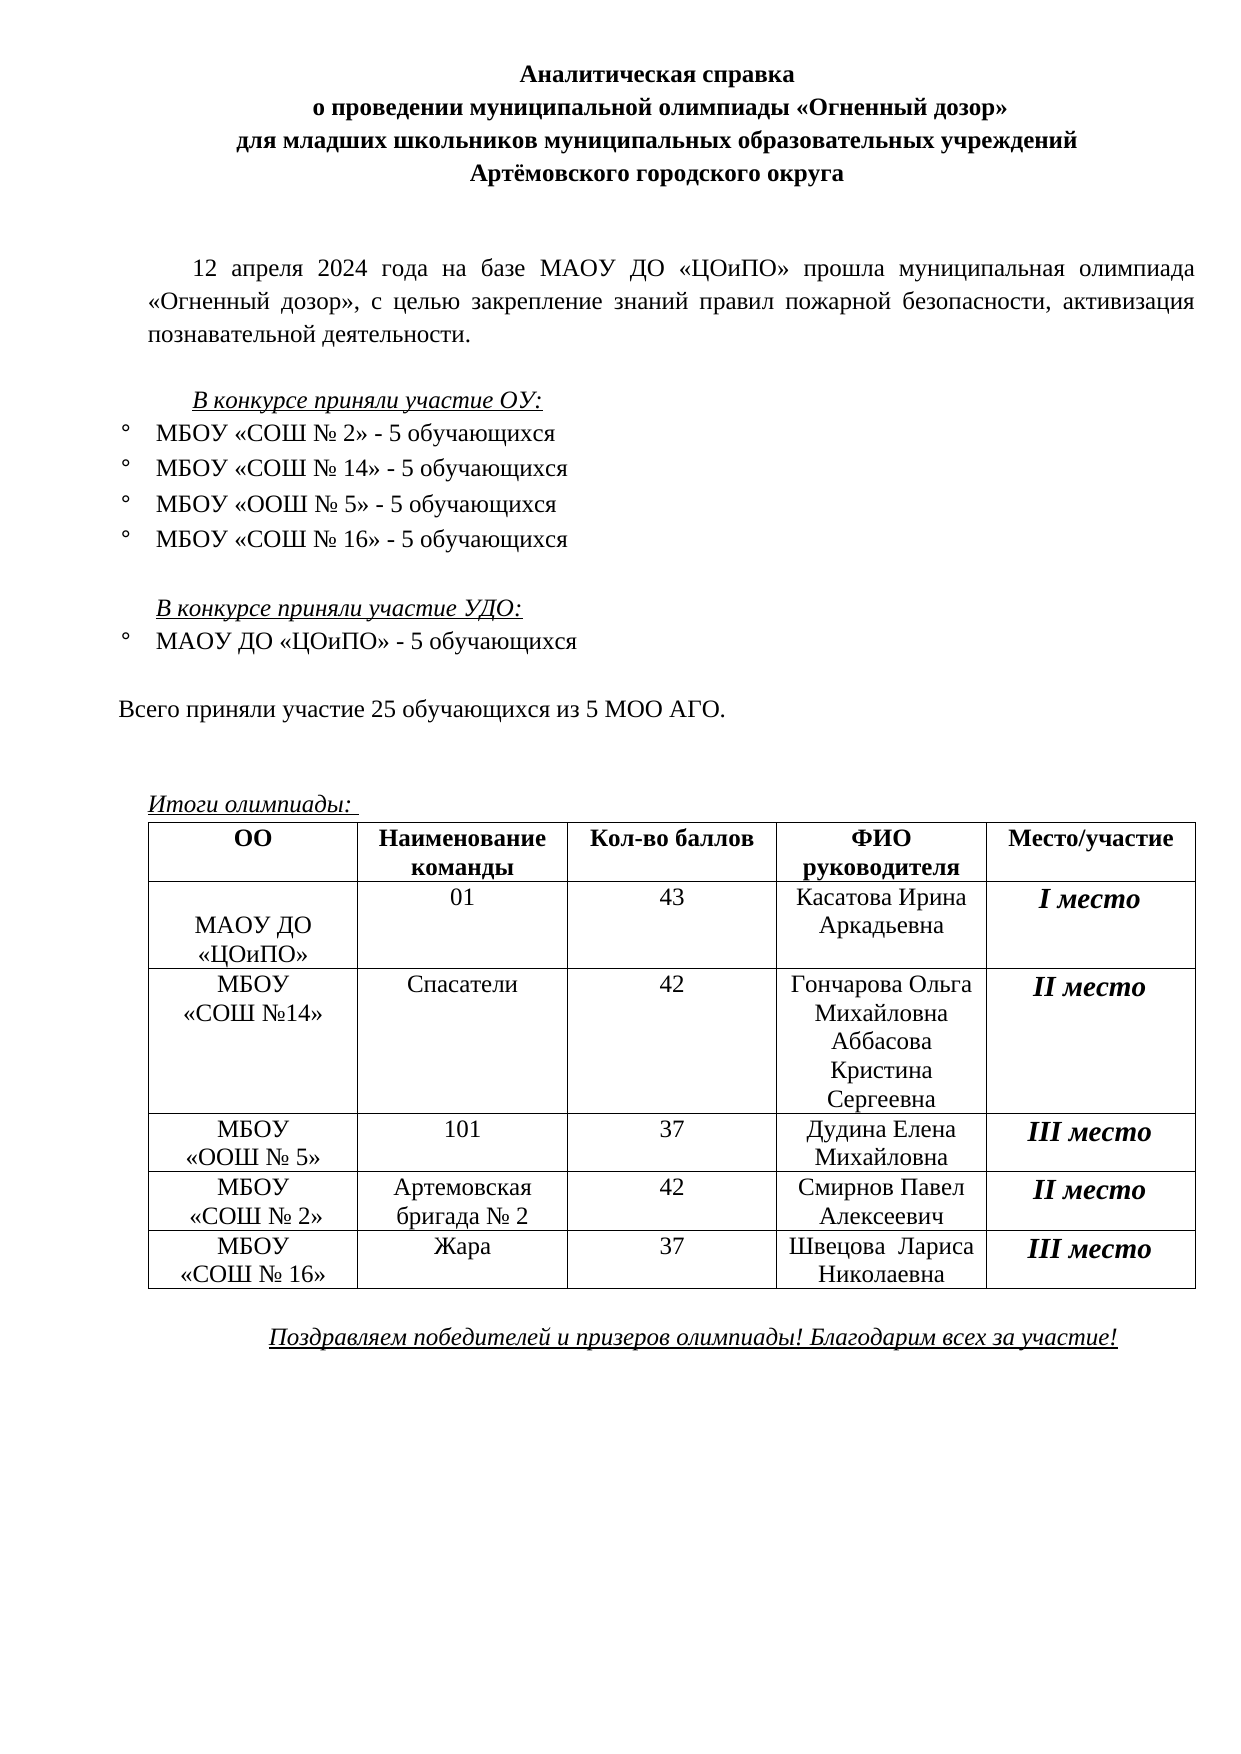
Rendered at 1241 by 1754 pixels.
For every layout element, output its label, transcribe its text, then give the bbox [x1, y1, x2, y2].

table_cell Касатова Ирина Аркадьевна [777, 882, 986, 968]
table_cell 42 [568, 1172, 776, 1230]
table_cell 37 [568, 1231, 776, 1288]
table_cell 101 [358, 1114, 567, 1171]
list МБОУ «СОШ № 2» - 5 обучающихся [118, 418, 1196, 449]
text 12 апреля 2024 года на базе МАОУ ДО «ЦОиПО» прошла муниципальная олимпиада «Огненный дозор», с целью закрепление знаний правил пожарной безопасности, активизация познавательной деятельности. [148, 253, 1196, 348]
table_header ОО [149, 823, 357, 881]
list МАОУ ДО «ЦОиПО» - 5 обучающихся [118, 626, 1196, 657]
list МБОУ «СОШ № 16» - 5 обучающихся [118, 524, 1196, 555]
text Поздравляем победителей и призеров олимпиады! Благодарим всех за участие! [118, 1322, 1196, 1351]
text Итоги олимпиады: [148, 789, 1196, 818]
table_cell 42 [568, 969, 776, 1113]
text Артёмовского городского округа [118, 158, 1196, 187]
text о проведении муниципальной олимпиады «Огненный дозор» [118, 92, 1196, 121]
table_cell III место [987, 1231, 1195, 1288]
table_cell МБОУ «СОШ № 16» [149, 1231, 357, 1288]
table_cell III место [987, 1114, 1195, 1171]
table_cell I место [987, 882, 1195, 968]
list МБОУ «СОШ № 14» - 5 обучающихся [118, 453, 1196, 484]
table_header Наименование команды [358, 823, 567, 881]
table_header Место/участие [987, 823, 1195, 881]
list В конкурсе приняли участие УДО: [156, 593, 1196, 621]
text для младших школьников муниципальных образовательных учреждений [118, 125, 1196, 154]
table_cell Дудина Елена Михайловна [777, 1114, 986, 1171]
table_cell II место [987, 1172, 1195, 1230]
table_cell 37 [568, 1114, 776, 1171]
table_cell МАОУ ДО «ЦОиПО» [149, 882, 357, 968]
table_cell Швецова Лариса Николаевна [777, 1231, 986, 1288]
table_cell Артемовская бригада № 2 [358, 1172, 567, 1230]
text В конкурсе приняли участие ОУ: [118, 385, 1196, 414]
table_cell 43 [568, 882, 776, 968]
table_cell Гончарова Ольга Михайловна Аббасова Кристина Сергеевна [777, 969, 986, 1113]
table_cell МБОУ «СОШ №14» [149, 969, 357, 1113]
table_cell Спасатели [358, 969, 567, 1113]
list МБОУ «ООШ № 5» - 5 обучающихся [118, 489, 1196, 520]
table_cell 01 [358, 882, 567, 968]
text Всего приняли участие 25 обучающихся из 5 МОО АГО. [118, 694, 1196, 723]
table_cell Жара [358, 1231, 567, 1288]
table_cell II место [987, 969, 1195, 1113]
table_header ФИО руководителя [777, 823, 986, 881]
table_cell Смирнов Павел Алексеевич [777, 1172, 986, 1230]
table_cell МБОУ «ООШ № 5» [149, 1114, 357, 1171]
table_cell МБОУ «СОШ № 2» [149, 1172, 357, 1230]
text Аналитическая справка [118, 59, 1196, 88]
table_header Кол-во баллов [568, 823, 776, 881]
